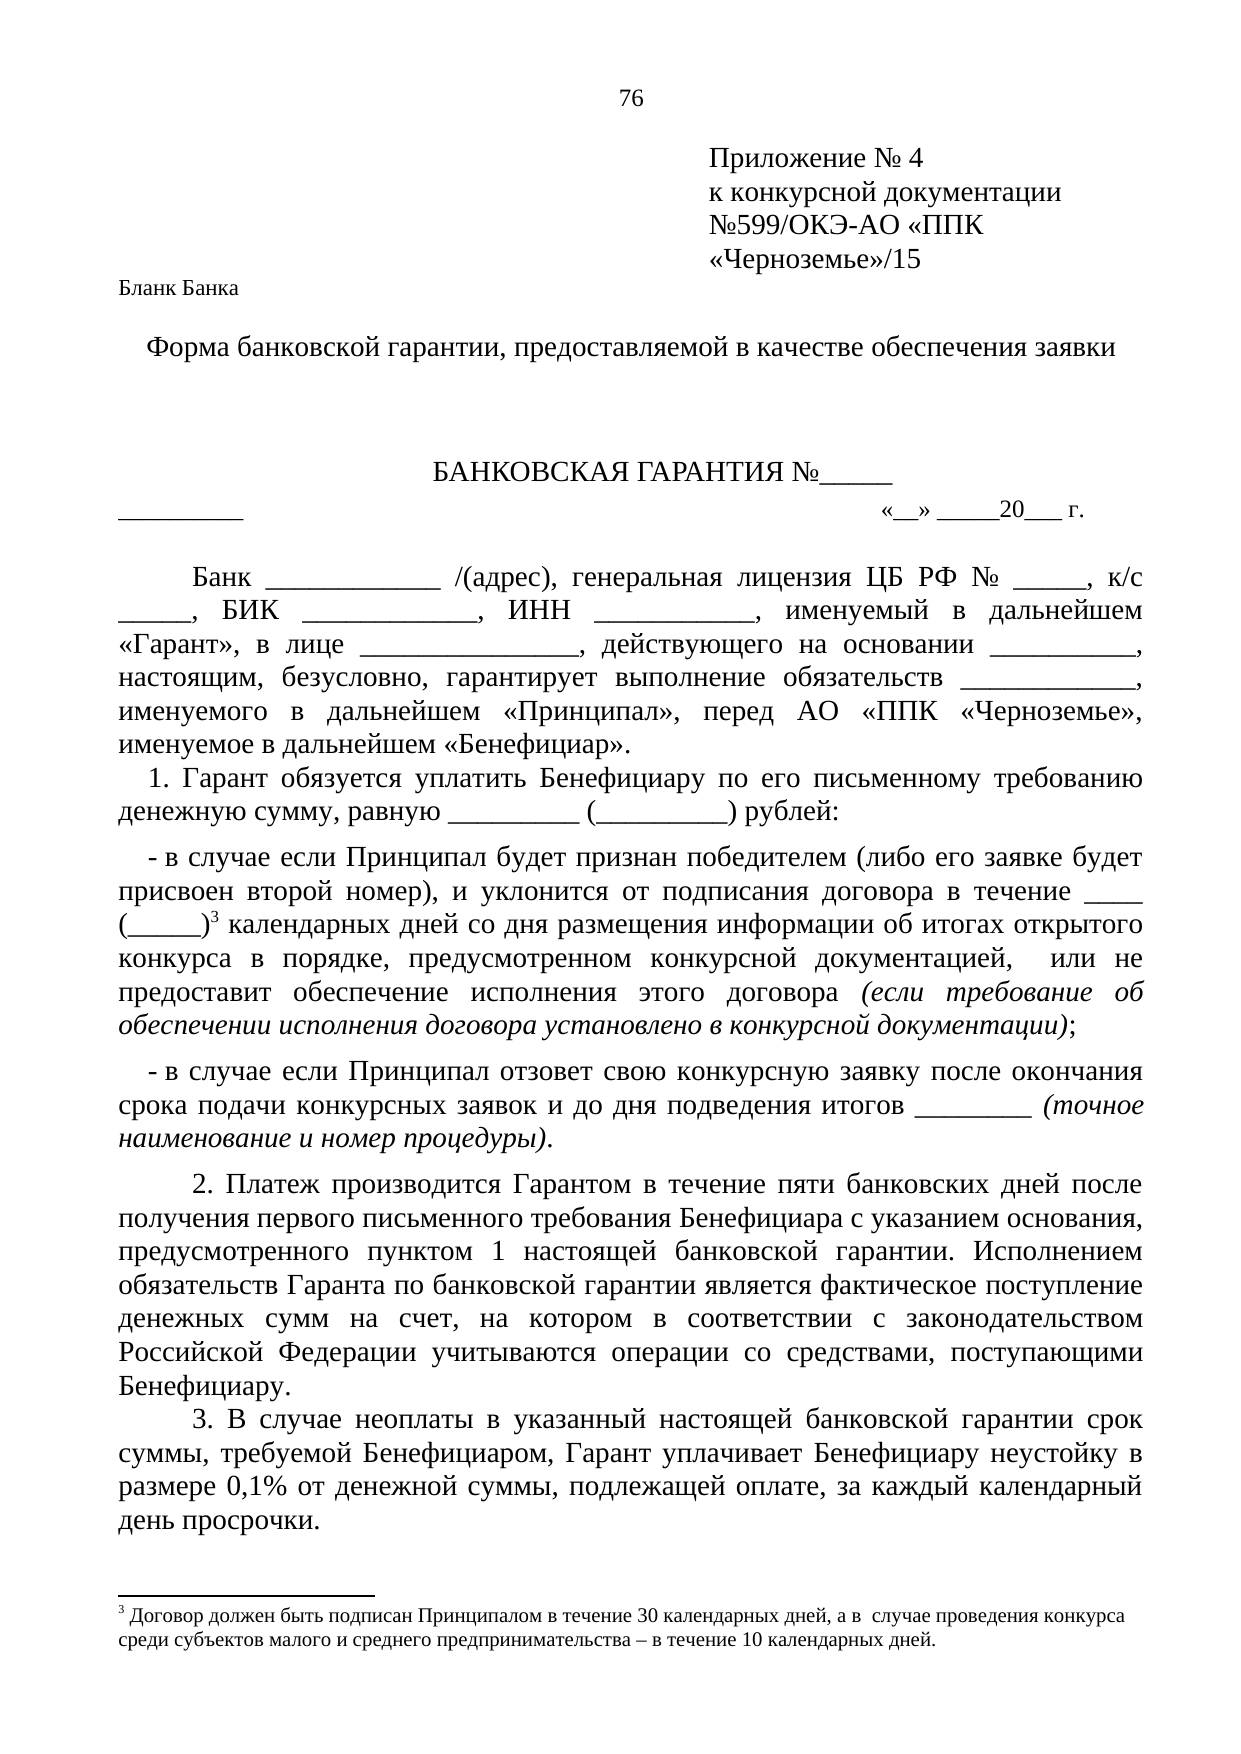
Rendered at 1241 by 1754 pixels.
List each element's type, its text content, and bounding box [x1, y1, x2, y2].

text Бланк Банка [118, 274, 1129, 301]
text №599/ОКЭ-АО «ППК «Черноземье»/15 [709, 207, 1144, 274]
text 3. В случае неоплаты в указанный настоящей банковской гарантии срок суммы, требуемой Бенефициаром, Гарант уплачивает Бенефициару неустойку в размере 0,1% от денежной суммы, подлежащей оплате, за каждый календарный день просрочки. [118, 1401, 1144, 1535]
text __________ «__» _____20___ г. [118, 494, 1144, 523]
subtitle БАНКОВСКАЯ ГАРАНТИЯ №_____ [432, 454, 1144, 488]
text к конкурсной документации [709, 174, 1144, 207]
text - в случае если Принципал отзовет свою конкурсную заявку после окончания срока подачи конкурсных заявок и до дня подведения итогов ________ (точное наименование и номер процедуры). [118, 1053, 1144, 1154]
text 2. Платеж производится Гарантом в течение пяти банковских дней после получения первого письменного требования Бенефициара с указанием основания, предусмотренного пунктом 1 настоящей банковской гарантии. Исполнением обязательств Гаранта по банковской гарантии является фактическое поступление денежных сумм на счет, на котором в соответствии с законодательством Российской Федерации учитываются операции со средствами, поступающими Бенефициару. [118, 1166, 1144, 1401]
text Форма банковской гарантии, предоставляемой в качестве обеспечения заявки [118, 329, 1144, 363]
text - в случае если Принципал будет признан победителем (либо его заявке будет присвоен второй номер), и уклонится от подписания договора в течение ____ (_____) календарных дней со дня размещения информации об итогах открытого конкурса в порядке, предусмотренном конкурсной документацией, или не предоставит обеспечение исполнения этого договора (если требование об обеспечении исполнения договора установлено в конкурсной документации); [118, 839, 1144, 1041]
text Приложение № 4 [709, 140, 1144, 174]
text Банк ____________ /(адрес), генеральная лицензия ЦБ РФ № _____, к/с _____, БИК ____________, ИНН ___________, именуемый в дальнейшем «Гарант», в лице _______________, действующего на основании __________, настоящим, безусловно, гарантирует выполнение обязательств ____________, именуемого в дальнейшем «Принципал», перед АО «ППК «Черноземье», именуемое в дальнейшем «Бенефициар». [118, 559, 1144, 760]
text 1. Гарант обязуется уплатить Бенефициару по его письменному требованию денежную сумму, равную _________ (_________) рублей: [118, 760, 1144, 827]
